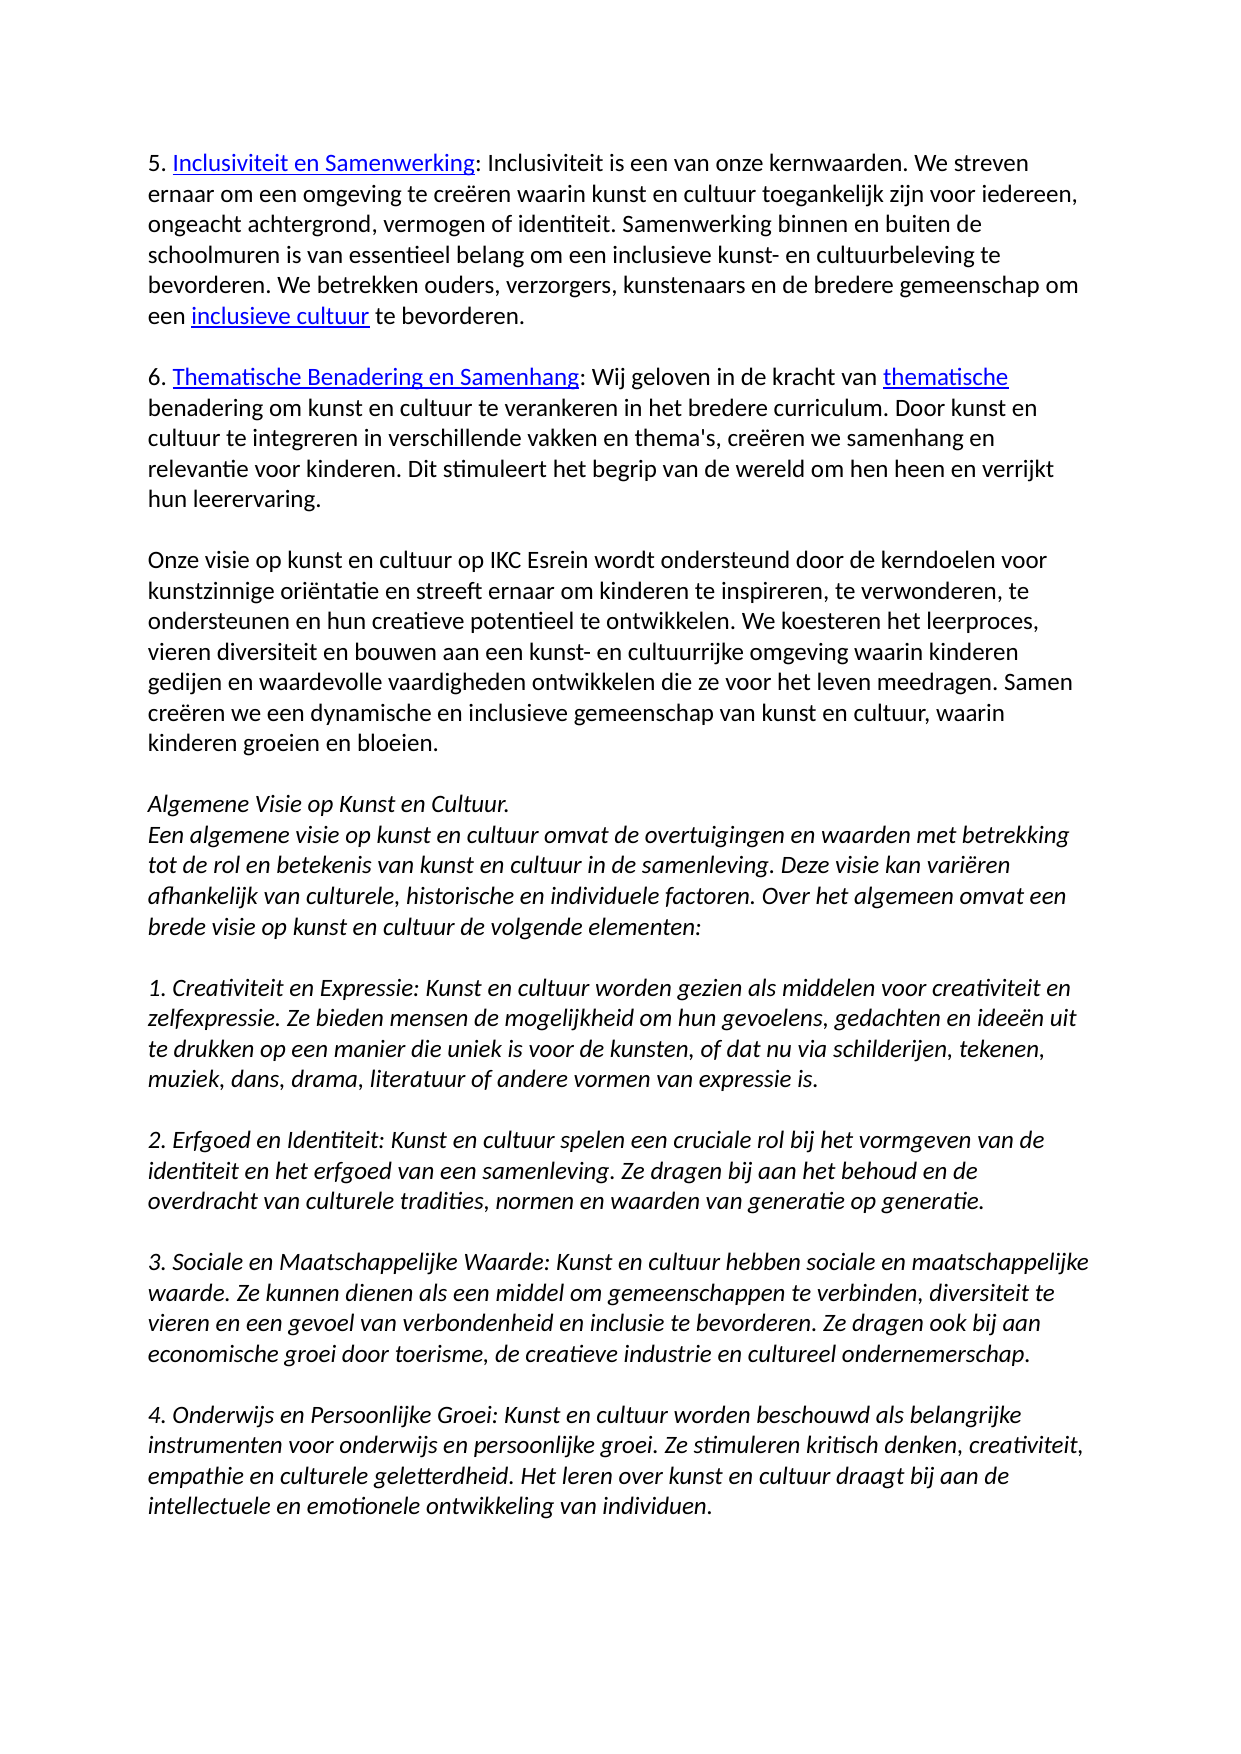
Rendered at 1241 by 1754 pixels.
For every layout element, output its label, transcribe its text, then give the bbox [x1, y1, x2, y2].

text Een algemene visie op kunst en cultuur omvat de overtuigingen en waarden met betrekking tot de rol en betekenis van kunst en cultuur in de samenleving. Deze visie kan variëren afhankelijk van culturele, historische en individuele factoren. Over het algemeen omvat een brede visie op kunst en cultuur de volgende elementen: [148, 819, 1093, 941]
text Algemene Visie op Kunst en Cultuur. [148, 788, 1093, 819]
text 3. Sociale en Maatschappelijke Waarde: Kunst en cultuur hebben sociale en maatschappelijke waarde. Ze kunnen dienen als een middel om gemeenschappen te verbinden, diversiteit te vieren en een gevoel van verbondenheid en inclusie te bevorderen. Ze dragen ook bij aan economische groei door toerisme, de creatieve industrie en cultureel ondernemerschap. [148, 1246, 1093, 1368]
text 1. Creativiteit en Expressie: Kunst en cultuur worden gezien als middelen voor creativiteit en zelfexpressie. Ze bieden mensen de mogelijkheid om hun gevoelens, gedachten en ideeën uit te drukken op een manier die uniek is voor de kunsten, of dat nu via schilderijen, tekenen, muziek, dans, drama, literatuur of andere vormen van expressie is. [148, 972, 1093, 1094]
text 2. Erfgoed en Identiteit: Kunst en cultuur spelen een cruciale rol bij het vormgeven van de identiteit en het erfgoed van een samenleving. Ze dragen bij aan het behoud en de overdracht van culturele tradities, normen en waarden van generatie op generatie. [148, 1124, 1093, 1216]
text Onze visie op kunst en cultuur op IKC Esrein wordt ondersteund door de kerndoelen voor kunstzinnige oriëntatie en streeft ernaar om kinderen te inspireren, te verwonderen, te ondersteunen en hun creatieve potentieel te ontwikkelen. We koesteren het leerproces, vieren diversiteit en bouwen aan een kunst- en cultuurrijke omgeving waarin kinderen gedijen en waardevolle vaardigheden ontwikkelen die ze voor het leven meedragen. Samen creëren we een dynamische en inclusieve gemeenschap van kunst en cultuur, waarin kinderen groeien en bloeien. [148, 544, 1093, 758]
text 5. Inclusiviteit en Samenwerking: Inclusiviteit is een van onze kernwaarden. We streven ernaar om een omgeving te creëren waarin kunst en cultuur toegankelijk zijn voor iedereen, ongeacht achtergrond, vermogen of identiteit. Samenwerking binnen en buiten de schoolmuren is van essentieel belang om een inclusieve kunst- en cultuurbeleving te bevorderen. We betrekken ouders, verzorgers, kunstenaars en de bredere gemeenschap om een inclusieve cultuur te bevorderen. [148, 148, 1093, 331]
text 4. Onderwijs en Persoonlijke Groei: Kunst en cultuur worden beschouwd als belangrijke instrumenten voor onderwijs en persoonlijke groei. Ze stimuleren kritisch denken, creativiteit, empathie en culturele geletterdheid. Het leren over kunst en cultuur draagt bij aan de intellectuele en emotionele ontwikkeling van individuen. [148, 1399, 1093, 1521]
text 6. Thematische Benadering en Samenhang: Wij geloven in de kracht van thematische benadering om kunst en cultuur te verankeren in het bredere curriculum. Door kunst en cultuur te integreren in verschillende vakken en thema's, creëren we samenhang en relevantie voor kinderen. Dit stimuleert het begrip van de wereld om hen heen en verrijkt hun leerervaring. [148, 361, 1093, 514]
